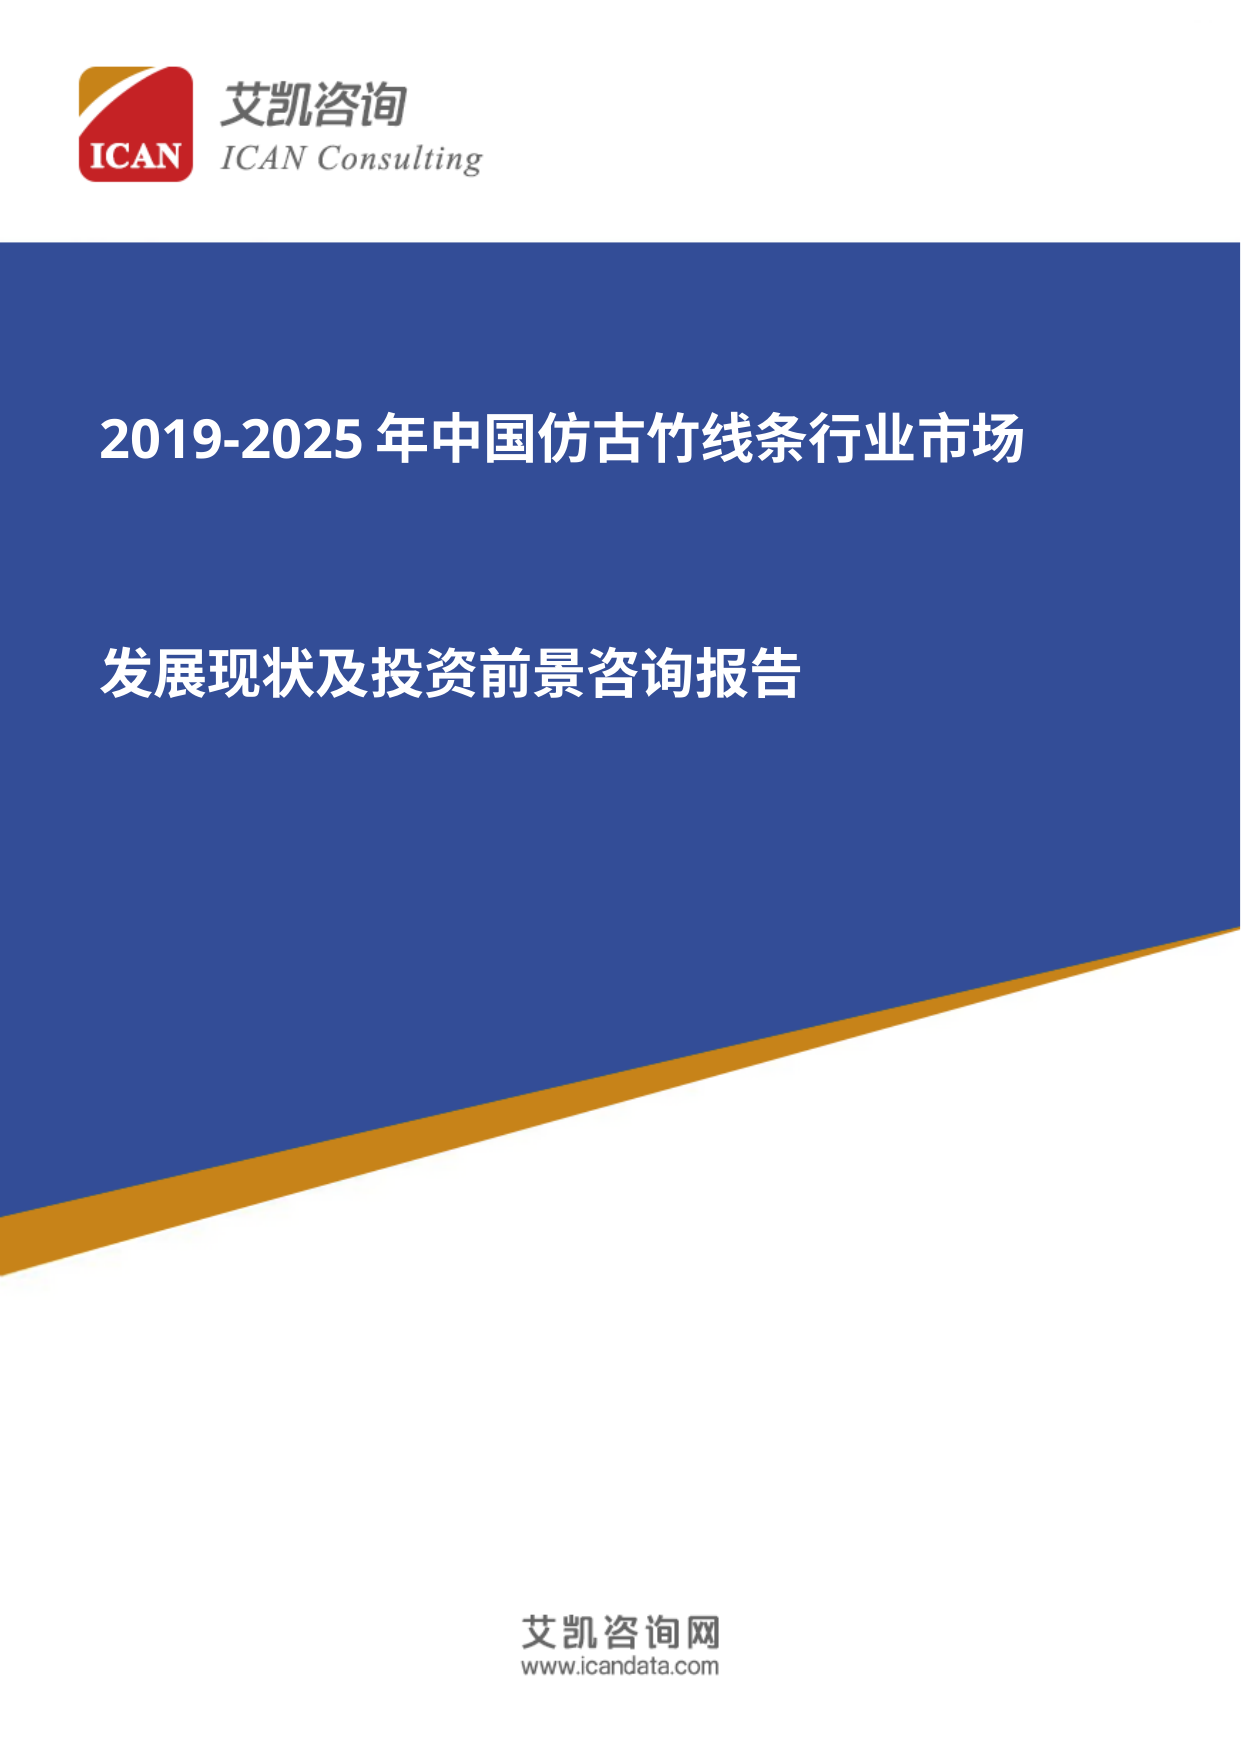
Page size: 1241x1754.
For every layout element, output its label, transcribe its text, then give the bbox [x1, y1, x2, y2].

picture [0, 5, 1241, 1754]
subtitle 2019-2025年中国仿古竹线条行业市场发展现状及投资前景咨询报告 [99, 386, 1053, 718]
